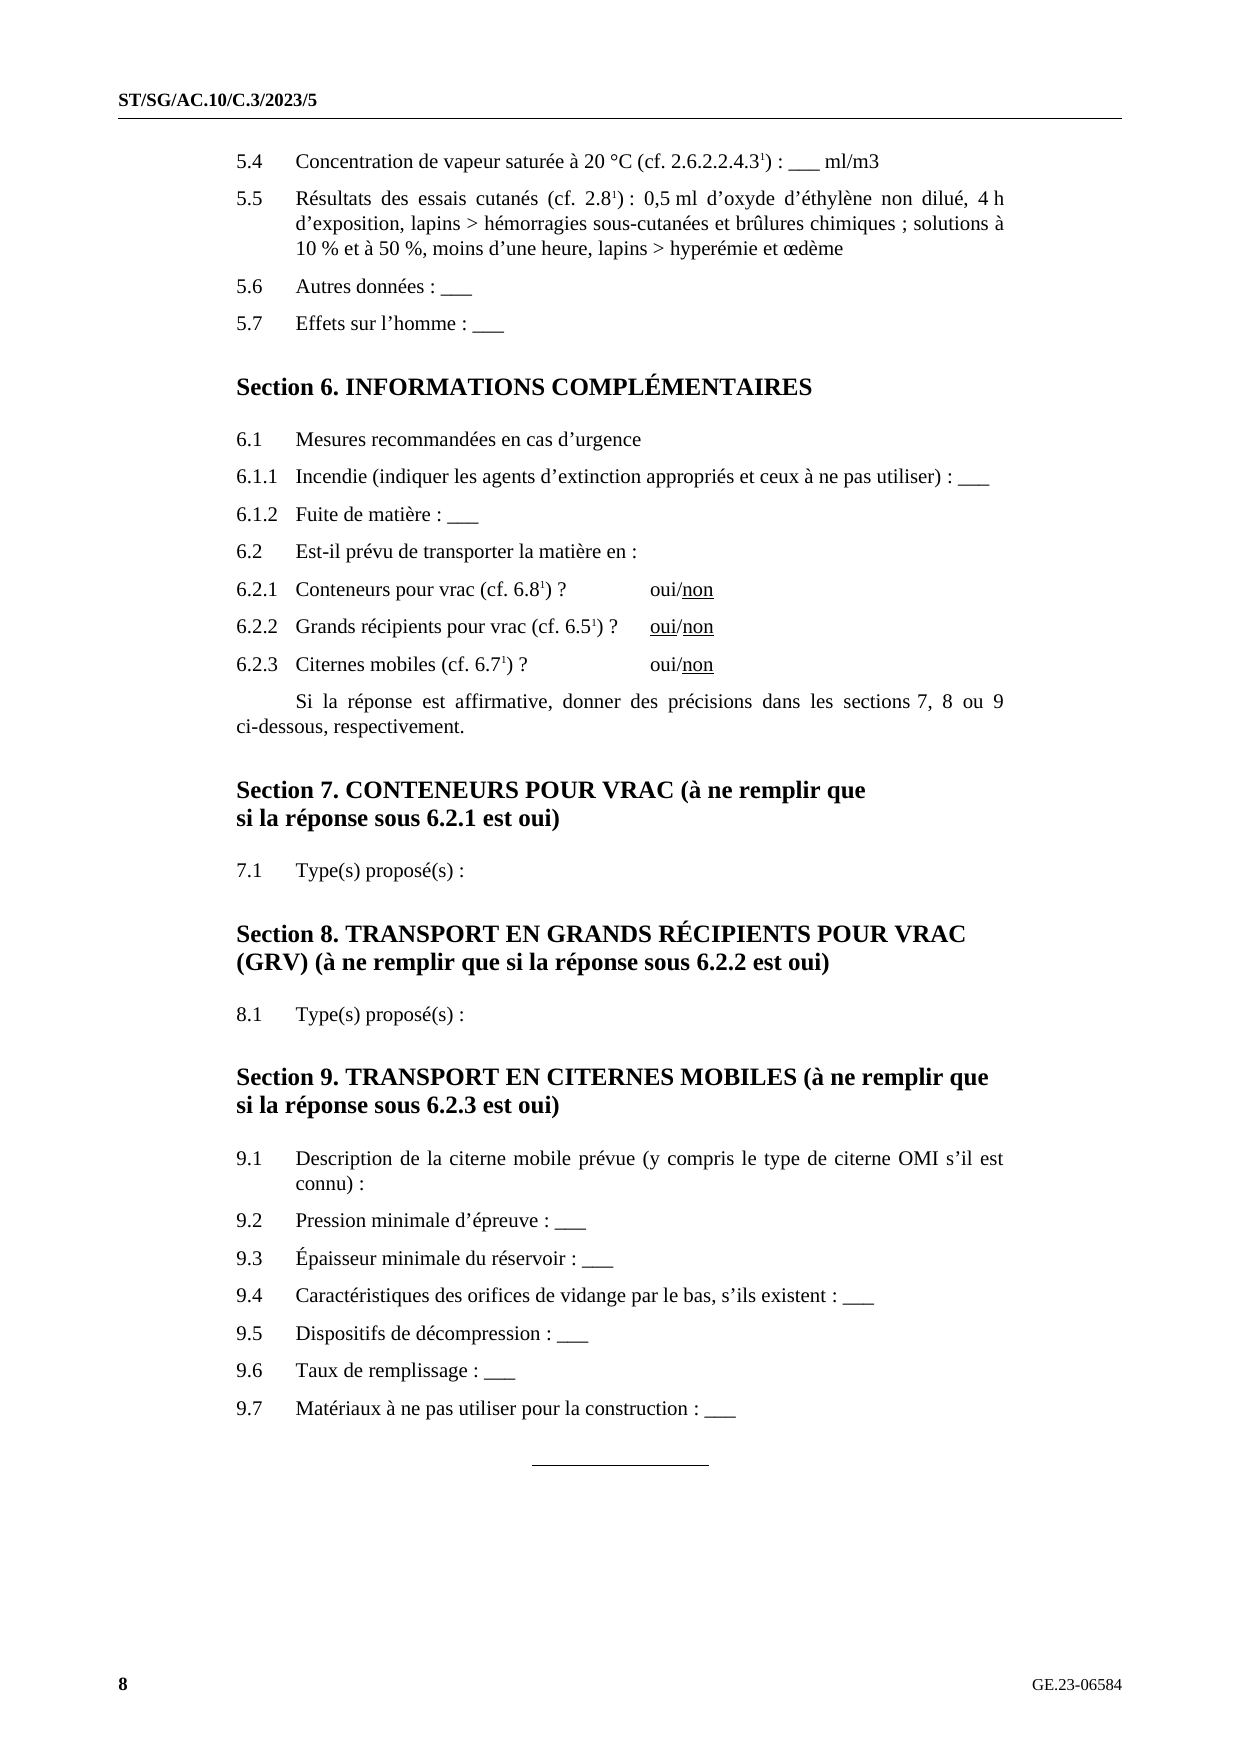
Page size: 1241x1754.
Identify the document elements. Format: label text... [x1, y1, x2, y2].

text Section 8. TRANSPORT EN GRANDS RÉCIPIENTS POUR VRAC (GRV) (à ne remplir que si la réponse sous 6.2.2 est oui) [118, 919, 1004, 976]
text 9.2 Pression minimale d’épreuve : ___ [236, 1207, 1004, 1232]
text 5.7 Effets sur l’homme : ___ [236, 310, 1004, 335]
text 6.2.3 Citernes mobiles (cf. 6.71) ? oui/non [236, 651, 1004, 676]
text 9.4 Caractéristiques des orifices de vidange par le bas, s’ils existent : ___ [236, 1282, 1004, 1307]
text 9.6 Taux de remplissage : ___ [236, 1357, 1004, 1382]
text 6.2 Est-il prévu de transporter la matière en : [236, 538, 1004, 563]
text 8.1 Type(s) proposé(s) : [236, 1001, 1004, 1026]
text Si la réponse est affirmative, donner des précisions dans les sections 7, 8 ou 9 ci-dessous, respectivement. [236, 688, 1004, 738]
text 6.1.1 Incendie (indiquer les agents d’extinction appropriés et ceux à ne pas utiliser) : ___ [236, 463, 1004, 488]
text Section 9. TRANSPORT EN CITERNES MOBILES (à ne remplir que si la réponse sous 6.2.3 est oui) [118, 1063, 1004, 1119]
text 9.7 Matériaux à ne pas utiliser pour la construction : ___ [236, 1394, 1004, 1419]
text 7.1 Type(s) proposé(s) : [236, 857, 1004, 882]
text 9.1 Description de la citerne mobile prévue (y compris le type de citerne OMI s’il est connu) : [236, 1144, 1004, 1194]
text 6.2.1 Conteneurs pour vrac (cf. 6.81) ? oui/non [236, 576, 1004, 601]
text Section 6. INFORMATIONS COMPLÉMENTAIRES [118, 373, 1004, 401]
text 5.5 Résultats des essais cutanés (cf. 2.81) : 0,5 ml d’oxyde d’éthylène non dilué, 4 h d’exposition, lapins > hémorragies sous-cutanées et brûlures chimiques ; solutions à 10 % et à 50 %, moins d’une heure, lapins > hyperémie et œdème [236, 185, 1004, 260]
text 6.1.2 Fuite de matière : ___ [236, 501, 1004, 526]
text 9.3 Épaisseur minimale du réservoir : ___ [236, 1244, 1004, 1269]
text 9.5 Dispositifs de décompression : ___ [236, 1319, 1004, 1344]
text Section 7. CONTENEURS POUR VRAC (à ne remplir que si la réponse sous 6.2.1 est oui) [118, 776, 1004, 832]
text 6.1 Mesures recommandées en cas d’urgence [236, 426, 1004, 451]
text 6.2.2 Grands récipients pour vrac (cf. 6.51) ? oui/non [236, 613, 1004, 638]
text 5.4 Concentration de vapeur saturée à 20 °C (cf. 2.6.2.2.4.31) : ___ ml/m3 [236, 148, 1004, 173]
text 5.6 Autres données : ___ [236, 273, 1004, 298]
